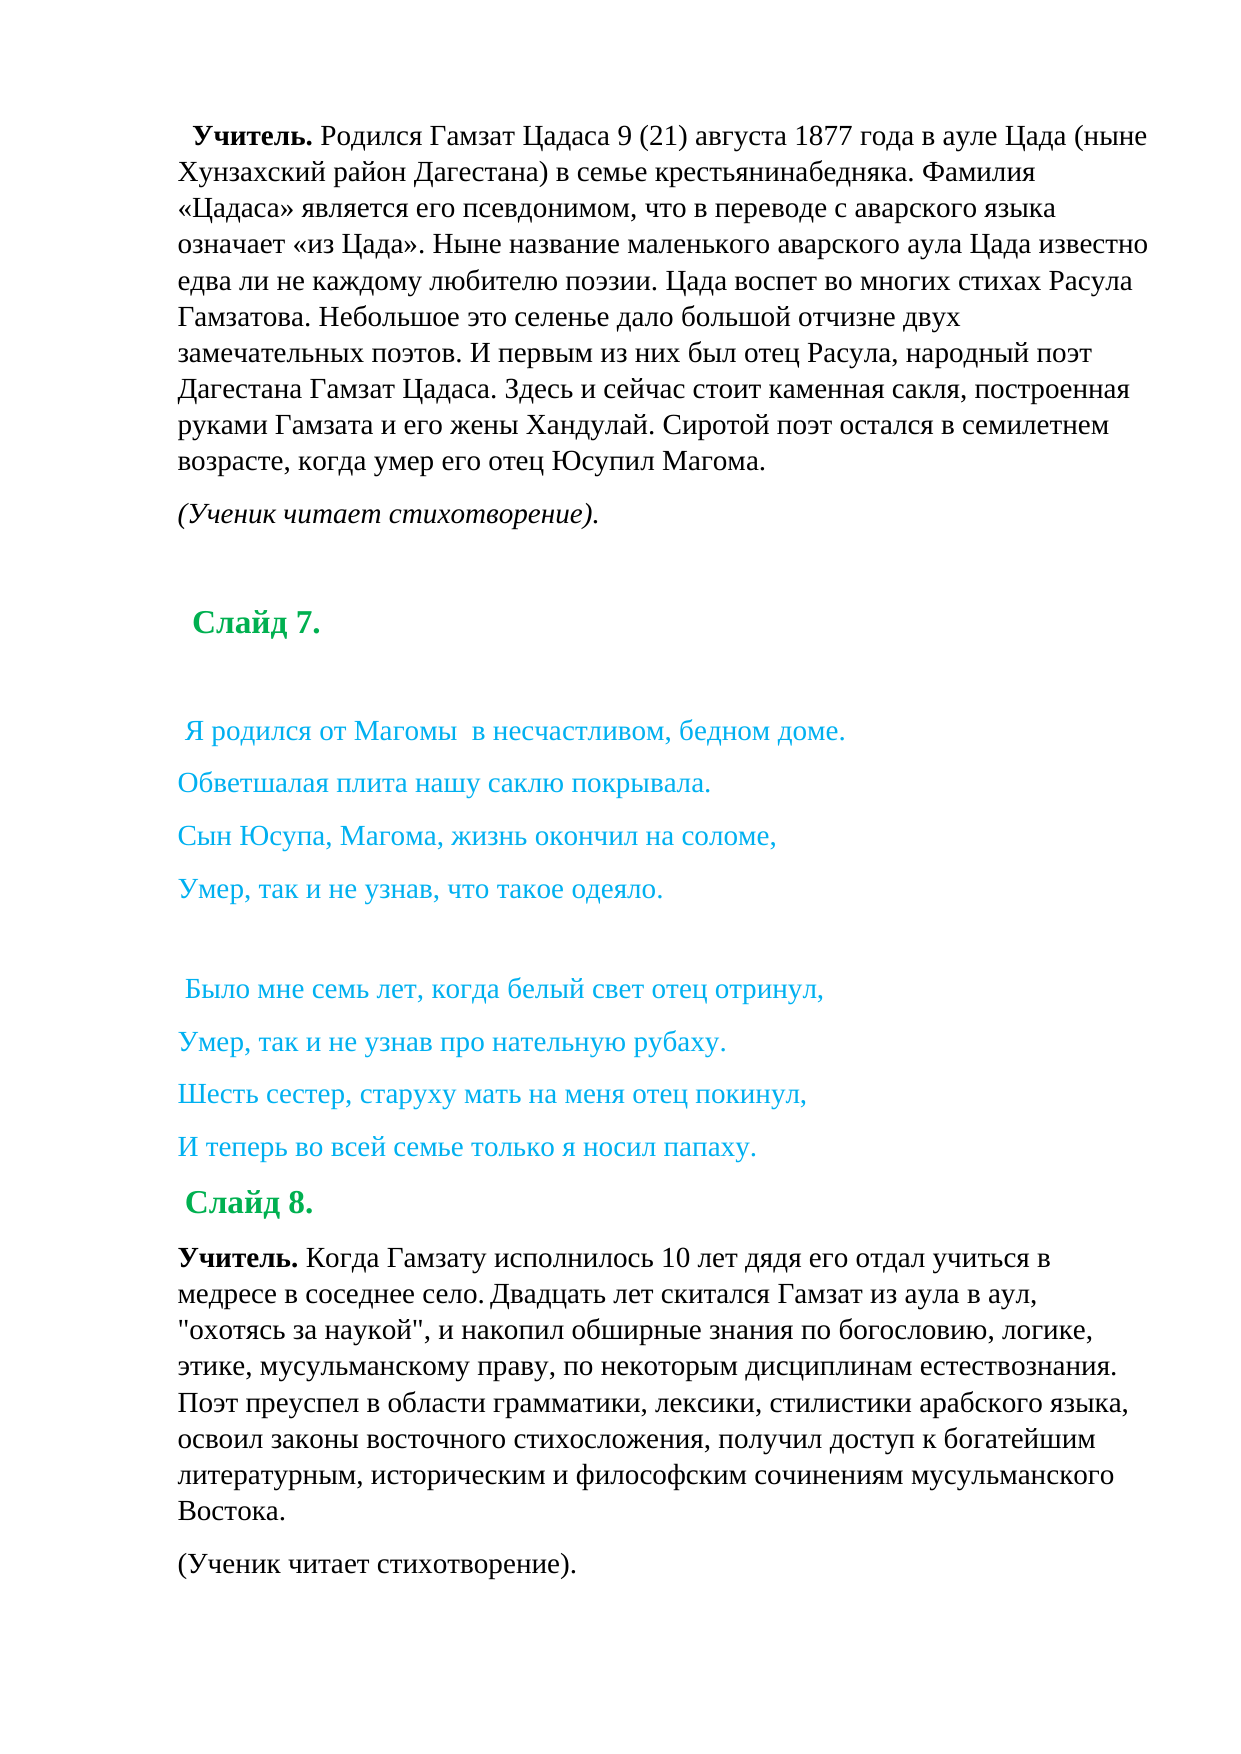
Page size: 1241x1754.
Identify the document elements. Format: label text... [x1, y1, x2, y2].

text Слайд 7. [177, 602, 1152, 640]
text Учитель. Родился Гамзат Цадаса 9 (21) августа 1877 года в ауле Цада (ныне Хунзахский район Дагестана) в семье крестьянина­бедняка. Фамилия «Цадаса» является его псевдонимом, что в переводе с аварского языка означает «из Цада». Ныне название маленького аварского аула Цада известно едва ли не каждому любителю поэзии. Цада воспет во многих стихах Расула Гамзатова. Небольшое это селенье дало большой отчизне двух замечательных поэтов. И первым из них был отец Расула, народный поэт Дагестана Гамзат Цадаса. Здесь и сейчас стоит каменная сакля, построенная руками Гамзата и его жены Хандулай. Сиротой поэт остался в семилетнем возрасте, когда умер его отец Юсупил Магома. [177, 118, 1152, 477]
text Умер, так и не узнав про нательную рубаху. [177, 1024, 1152, 1057]
text Умер, так и не узнав, что такое одеяло. [177, 871, 1152, 905]
text Было мне семь лет, когда белый свет отец отринул, [177, 971, 1152, 1004]
text (Ученик читает стихотворение). [177, 496, 1152, 530]
text Шесть сестер, старуху мать на меня отец покинул, [177, 1076, 1152, 1110]
text Слайд 8. [177, 1182, 1152, 1220]
text Я родился от Магомы в несчастливом, бедном доме. [177, 713, 1152, 746]
text И теперь во всей семье только я носил папаху. [177, 1129, 1152, 1163]
text Сын Юсупа, Магома, жизнь окончил на соломе, [177, 818, 1152, 852]
text (Ученик читает стихотворение). [177, 1546, 1152, 1579]
text Обветшалая плита нашу саклю покрывала. [177, 766, 1152, 799]
text Учитель. Когда Гамзату исполнилось 10 лет дядя его отдал учиться в медресе в соседнее село. Двадцать лет скитался Гамзат из аула в аул, "охотясь за наукой", и накопил обширные знания по богословию, логике, этике, мусульманскому праву, по некоторым дисциплинам естествознания. Поэт преуспел в области грамматики, лексики, стилистики арабского языка, освоил законы восточного стихосложения, получил доступ к богатейшим литературным, историческим и философским сочинениям мусульманского Востока. [177, 1240, 1152, 1527]
